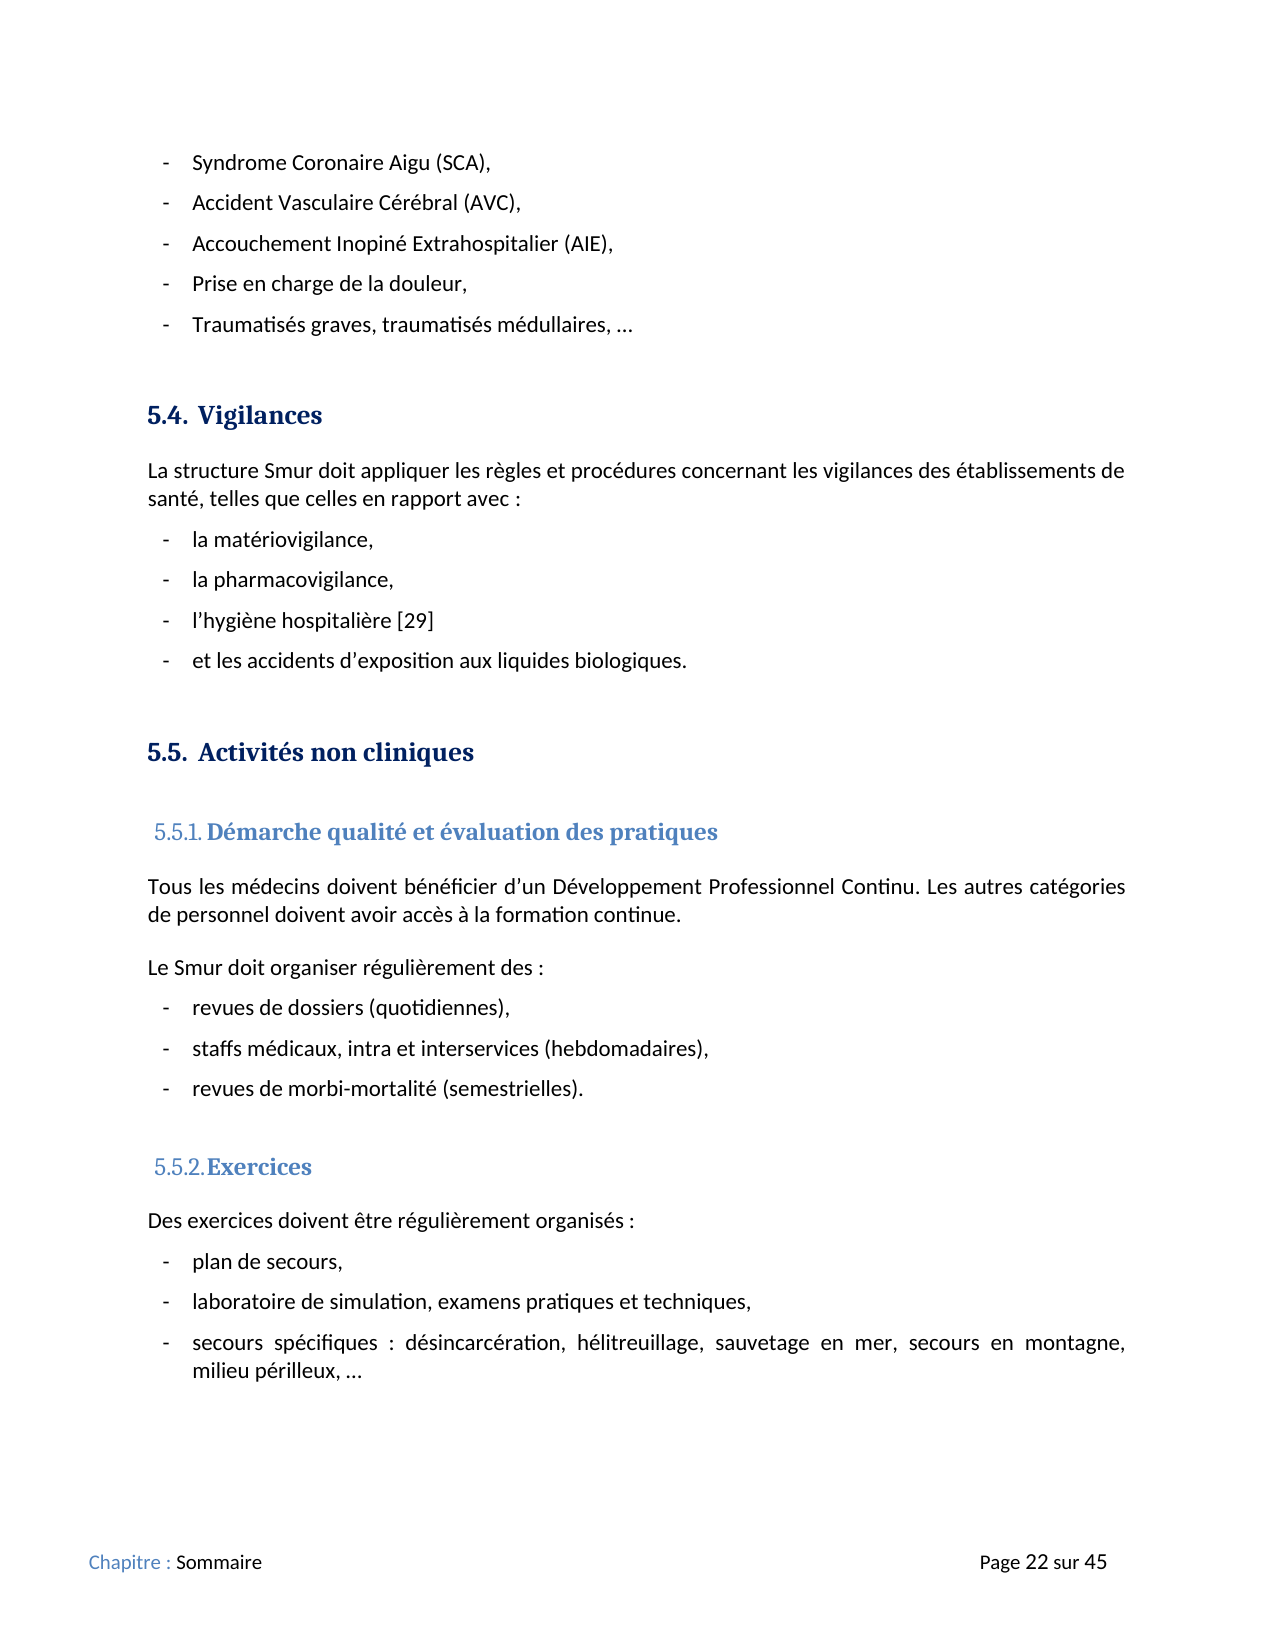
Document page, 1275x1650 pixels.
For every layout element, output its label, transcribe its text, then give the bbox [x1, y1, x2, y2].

text La structure Smur doit appliquer les règles et procédures concernant les vigilances des établissements de santé, telles que celles en rapport avec : [148, 456, 1127, 512]
text revues de morbi-mortalité (semestrielles). [162, 1074, 1127, 1102]
subtitle Démarche qualité et évaluation des pratiques [154, 818, 1127, 847]
text la pharmacovigilance, [162, 565, 1127, 593]
text Accouchement Inopiné Extrahospitalier (AIE), [162, 229, 1127, 257]
text secours spécifiques : désincarcération, hélitreuillage, sauvetage en mer, secours en montagne, milieu périlleux, … [162, 1328, 1127, 1384]
text Accident Vasculaire Cérébral (AVC), [162, 188, 1127, 216]
text et les accidents d’exposition aux liquides biologiques. [162, 646, 1127, 674]
subtitle Exercices [154, 1152, 1127, 1181]
text laboratoire de simulation, examens pratiques et techniques, [162, 1287, 1127, 1315]
text Tous les médecins doivent bénéficier d’un Développement Professionnel Continu. Les autres catégories de personnel doivent avoir accès à la formation continue. [148, 872, 1127, 928]
text Prise en charge de la douleur, [162, 269, 1127, 297]
text Le Smur doit organiser régulièrement des : [148, 953, 1127, 981]
subtitle Vigilances [147, 400, 1127, 431]
text revues de dossiers (quotidiennes), [162, 993, 1127, 1021]
text l’hygiène hospitalière [29] [162, 606, 1127, 634]
text Des exercices doivent être régulièrement organisés : [148, 1206, 1127, 1234]
subtitle Activités non cliniques [147, 737, 1127, 768]
text Syndrome Coronaire Aigu (SCA), [162, 148, 1127, 176]
text la matériovigilance, [162, 525, 1127, 553]
text staffs médicaux, intra et interservices (hebdomadaires), [162, 1034, 1127, 1062]
text plan de secours, [162, 1247, 1127, 1275]
text Traumatisés graves, traumatisés médullaires, … [162, 310, 1127, 338]
